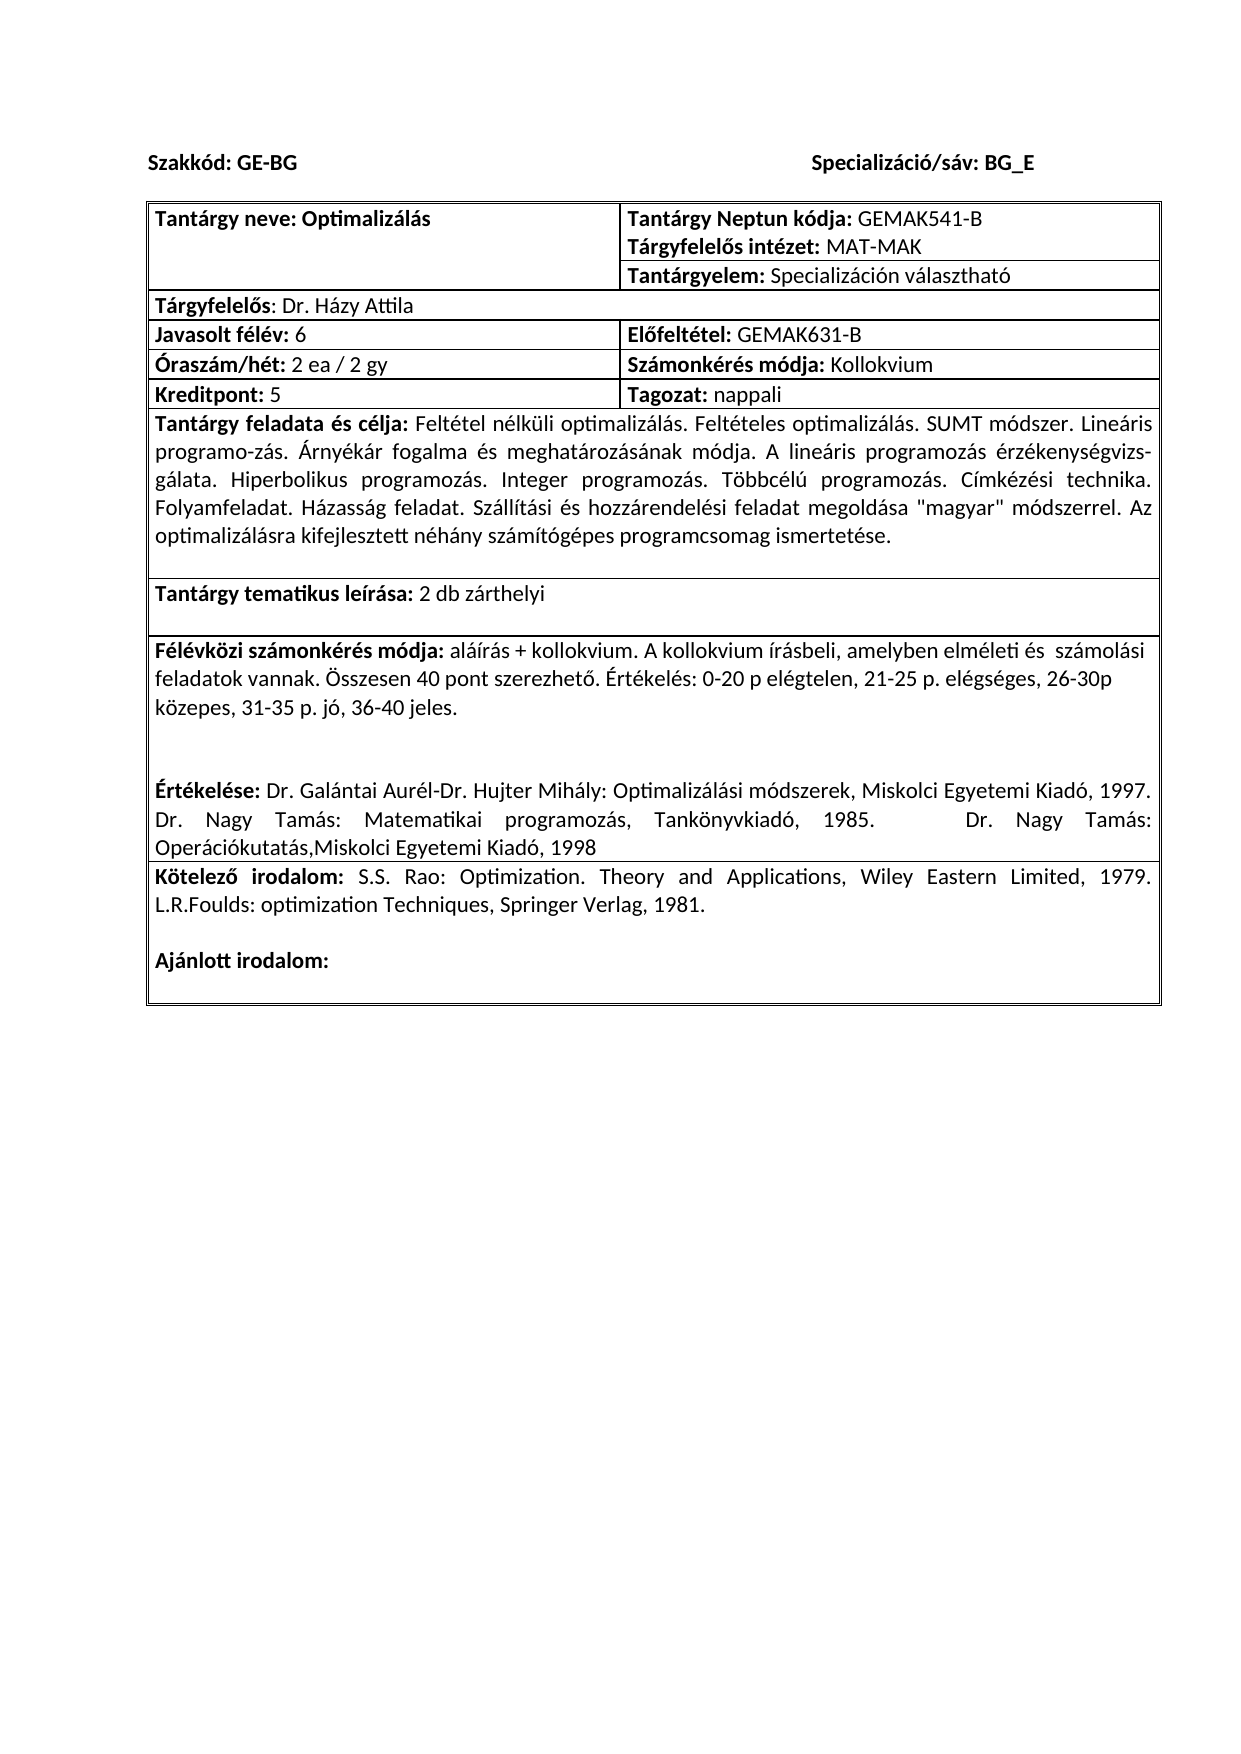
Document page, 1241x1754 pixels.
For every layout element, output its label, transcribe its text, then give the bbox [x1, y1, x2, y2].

text Szakkód: GE-BG Specializáció/sáv: BG_E [148, 148, 1093, 176]
table_cell Tantárgy tematikus leírása: 2 db zárthelyi [149, 579, 1159, 635]
table_header Tantárgy neve: Optimalizálás [149, 204, 619, 289]
table_cell Javasolt félév: 6 [149, 321, 619, 348]
table_cell Félévközi számonkérés módja: aláírás + kollokvium. A kollokvium írásbeli, amelyben elméleti és számolási feladatok vannak. Összesen 40 pont szerezhető. Értékelés: 0-20 p elégtelen, 21-25 p. elégséges, 26-30p közepes, 31-35 p. jó, 36-40 jeles. Értékelése: Dr. Galántai Aurél-Dr. Hujter Mihály: Optimalizálási módszerek, Miskolci Egyetemi Kiadó, 1997. Dr. Nagy Tamás: Matematikai programozás, Tankönyvkiadó, 1985. Dr. Nagy Tamás: Operációkutatás,Miskolci Egyetemi Kiadó, 1998 [149, 637, 1159, 861]
table_cell Számonkérés módja: Kollokvium [621, 350, 1159, 378]
table_cell Előfeltétel: GEMAK631-B [621, 321, 1159, 348]
table_cell Tárgyfelelős: Dr. Házy Attila [149, 291, 1159, 319]
table_cell Tantárgyelem: Specializáción választható [621, 261, 1159, 289]
table_header Tantárgy Neptun kódja: GEMAK541-B Tárgyfelelős intézet: MAT-MAK [621, 204, 1159, 260]
table_cell Kreditpont: 5 [149, 380, 619, 408]
table_cell Kötelező irodalom: S.S. Rao: Optimization. Theory and Applications, Wiley Eastern Limited, 1979. L.R.Foulds: optimization Techniques, Springer Verlag, 1981. Ajánlott irodalom: [149, 862, 1159, 1002]
table_cell Tagozat: nappali [621, 380, 1159, 408]
table_cell Óraszám/hét: 2 ea / 2 gy [149, 350, 619, 378]
table_cell Tantárgy feladata és célja: Feltétel nélküli optimalizálás. Feltételes optimalizálás. SUMT módszer. Lineáris programo-zás. Árnyékár fogalma és meghatározásának módja. A lineáris programozás érzékenységvizs-gálata. Hiperbolikus programozás. Integer programozás. Többcélú programozás. Címkézési technika. Folyamfeladat. Házasság feladat. Szállítási és hozzárendelési feladat megoldása "magyar" módszerrel. Az optimalizálásra kifejlesztett néhány számítógépes programcsomag ismertetése. [149, 409, 1159, 577]
